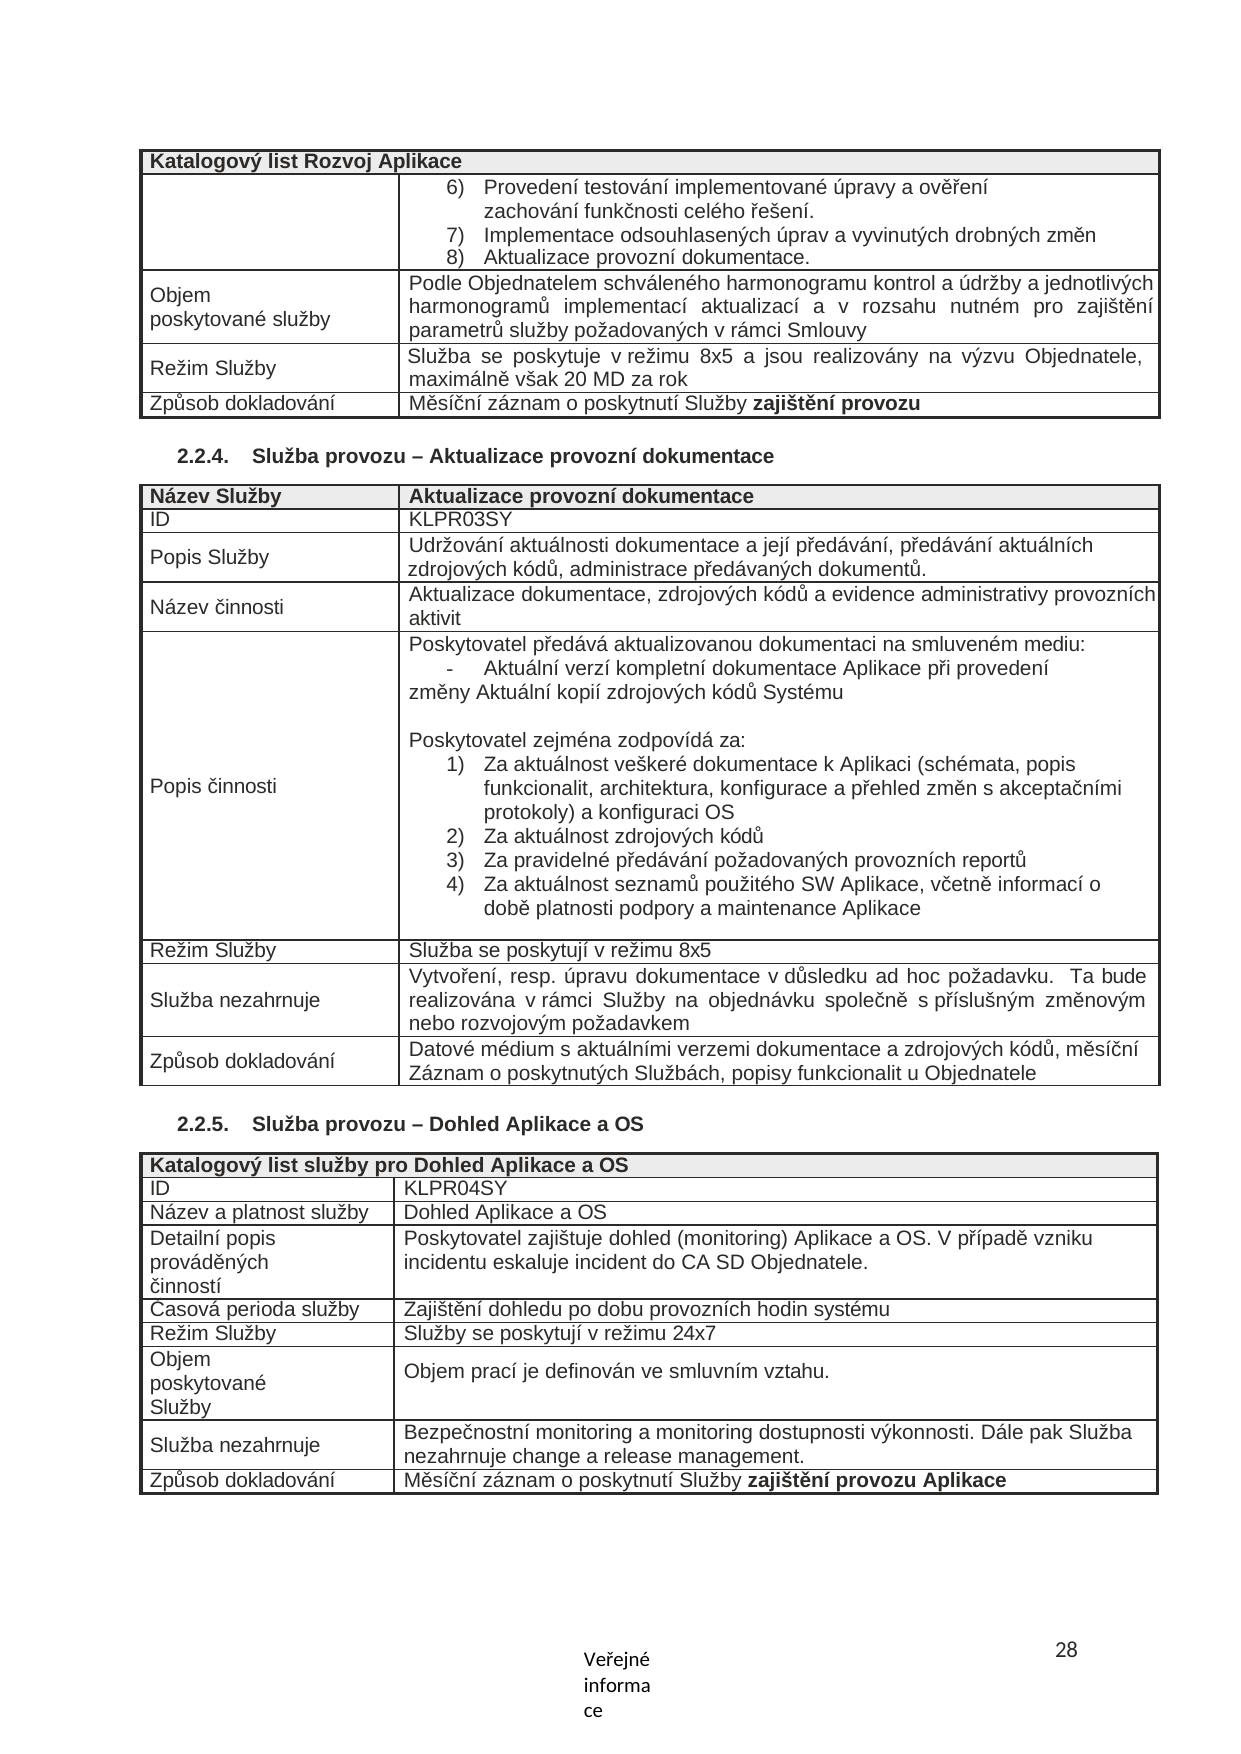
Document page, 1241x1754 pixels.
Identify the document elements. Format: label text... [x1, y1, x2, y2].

table_cell Režim Služby [143, 1323, 393, 1346]
table_cell KLPR03SY [400, 510, 1158, 532]
table_cell Popis činnosti [143, 632, 398, 939]
table_cell Měsíční záznam o poskytnutí Služby zajištění provozu [400, 393, 1158, 416]
table_cell Měsíční záznam o poskytnutí Služby zajištění provozu Aplikace [395, 1470, 1156, 1492]
table_cell Provedení testování implementované úpravy a ověření zachování funkčnosti celého řešení. Implementace odsouhlasených úprav a vyvinutých drobných změn Aktualizace provozní dokumentace. [400, 175, 1158, 269]
table_cell Služba nezahrnuje [143, 1421, 393, 1468]
table_cell Způsob dokladování [143, 1037, 398, 1085]
table_cell Název a platnost služby [143, 1202, 393, 1224]
list Služba provozu – Aktualizace provozní dokumentace [177, 444, 1198, 468]
table_cell Objem prací je definován ve smluvním vztahu. [395, 1347, 1156, 1419]
table_cell Způsob dokladování [143, 393, 398, 416]
table_cell Objem poskytované služby [143, 271, 398, 343]
table_cell Služba se poskytuje v režimu 8x5 a jsou realizovány na výzvu Objednatele, maximálně však 20 MD za rok [400, 344, 1158, 392]
table_cell ID [143, 1178, 393, 1201]
table_cell ID [143, 510, 398, 532]
table_cell Popis Služby [143, 533, 398, 581]
table_cell Aktualizace dokumentace, zdrojových kódů a evidence administrativy provozních aktivit [400, 583, 1158, 631]
table_cell Název činnosti [143, 583, 398, 631]
table_cell Poskytovatel předává aktualizovanou dokumentaci na smluveném mediu: - Aktuální verzí kompletní dokumentace Aplikace při provedení změny Aktuální kopií zdrojových kódů Systému Poskytovatel zejména zodpovídá za: Za aktuálnost veškeré dokumentace k Aplikaci (schémata, popis funkcionalit, architektura, konfigurace a přehled změn s akceptačními protokoly) a konfiguraci OS Za aktuálnost zdrojových kódů Za pravidelné předávání požadovaných provozních reportů Za aktuálnost seznamů použitého SW Aplikace, včetně informací o době platnosti podpory a maintenance Aplikace [400, 632, 1158, 939]
table_cell Služba nezahrnuje [143, 964, 398, 1036]
table_cell KLPR04SY [395, 1178, 1156, 1201]
table_header Název Služby [143, 486, 398, 508]
table_cell Způsob dokladování [143, 1470, 393, 1492]
table_header Katalogový list Rozvoj Aplikace [143, 152, 1158, 173]
subtitle 28 [110, 1635, 1078, 1663]
list Služba provozu – Dohled Aplikace a OS [177, 1112, 1198, 1136]
table_cell Podle Objednatelem schváleného harmonogramu kontrol a údržby a jednotlivých harmonogramů implementací aktualizací a v rozsahu nutném pro zajištění parametrů služby požadovaných v rámci Smlouvy [400, 271, 1158, 343]
table_cell Časová perioda služby [143, 1300, 393, 1322]
table_cell Dohled Aplikace a OS [395, 1202, 1156, 1224]
table_cell Detailní popis prováděných činností [143, 1226, 393, 1298]
table_cell Služba se poskytují v režimu 8x5 [400, 941, 1158, 963]
table_cell Režim Služby [143, 344, 398, 392]
table_cell Bezpečnostní monitoring a monitoring dostupnosti výkonnosti. Dále pak Služba nezahrnuje change a release management. [395, 1421, 1156, 1468]
table_header Katalogový list služby pro Dohled Aplikace a OS [143, 1155, 1156, 1177]
table_cell Vytvoření, resp. úpravu dokumentace v důsledku ad hoc požadavku. Ta bude realizována v rámci Služby na objednávku společně s příslušným změnovým nebo rozvojovým požadavkem [400, 964, 1158, 1036]
table_cell Zajištění dohledu po dobu provozních hodin systému [395, 1300, 1156, 1322]
table_cell Poskytovatel zajištuje dohled (monitoring) Aplikace a OS. V případě vzniku incidentu eskaluje incident do CA SD Objednatele. [395, 1226, 1156, 1298]
table_cell Datové médium s aktuálními verzemi dokumentace a zdrojových kódů, měsíční Záznam o poskytnutých Službách, popisy funkcionalit u Objednatele [400, 1037, 1158, 1085]
table_cell Služby se poskytují v režimu 24x7 [395, 1323, 1156, 1346]
table_cell Režim Služby [143, 941, 398, 963]
table_cell [143, 175, 398, 269]
table_header Aktualizace provozní dokumentace [400, 486, 1158, 508]
table_cell Udržování aktuálnosti dokumentace a její předávání, předávání aktuálních zdrojových kódů, administrace předávaných dokumentů. [400, 533, 1158, 581]
table_cell Objem poskytované Služby [143, 1347, 393, 1419]
